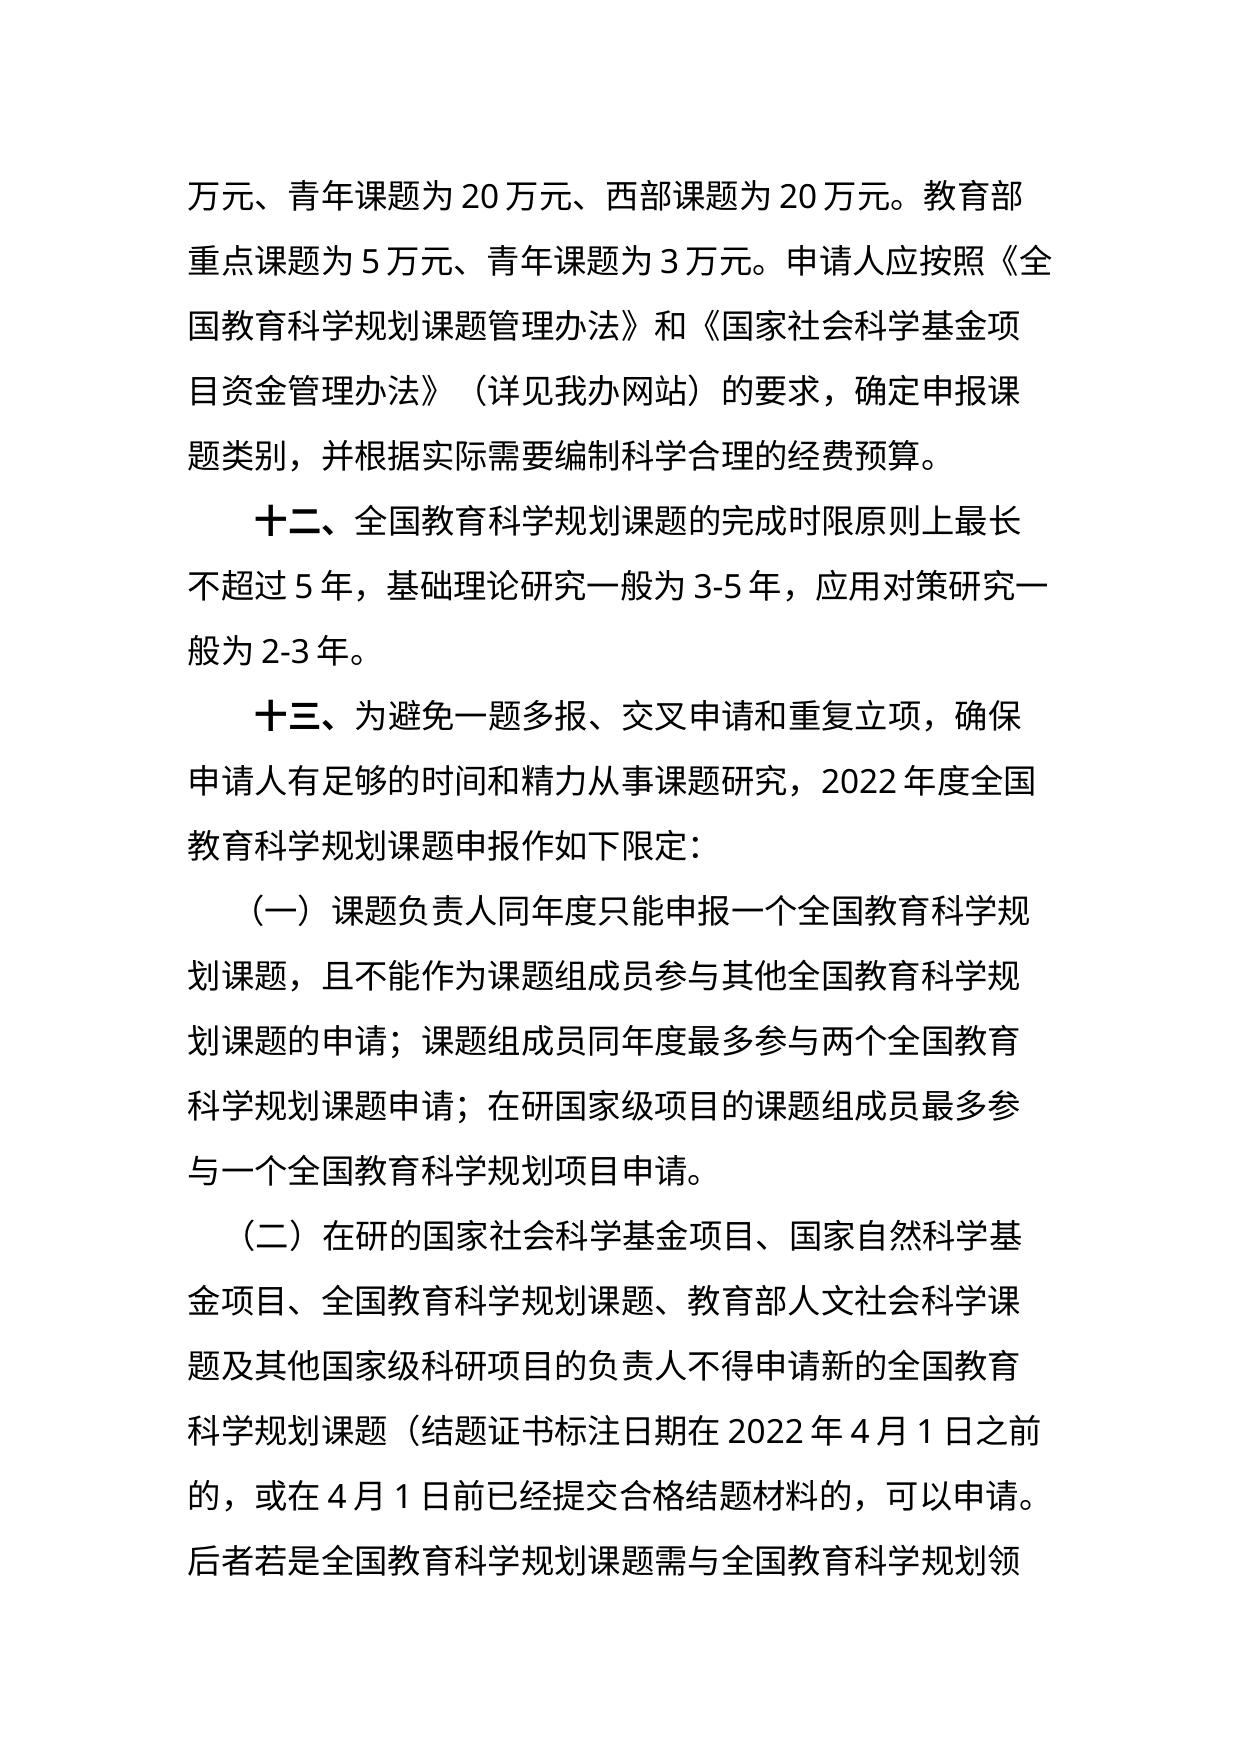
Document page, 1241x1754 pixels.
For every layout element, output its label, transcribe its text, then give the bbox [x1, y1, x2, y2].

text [187, 162, 1053, 487]
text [187, 682, 1053, 1592]
text 十二、全国教育科学规划课题的完成时限原则上最长不超过5年，基础理论研究一般为3-5年，应用对策研究一般为2-3年。 [187, 487, 1053, 682]
